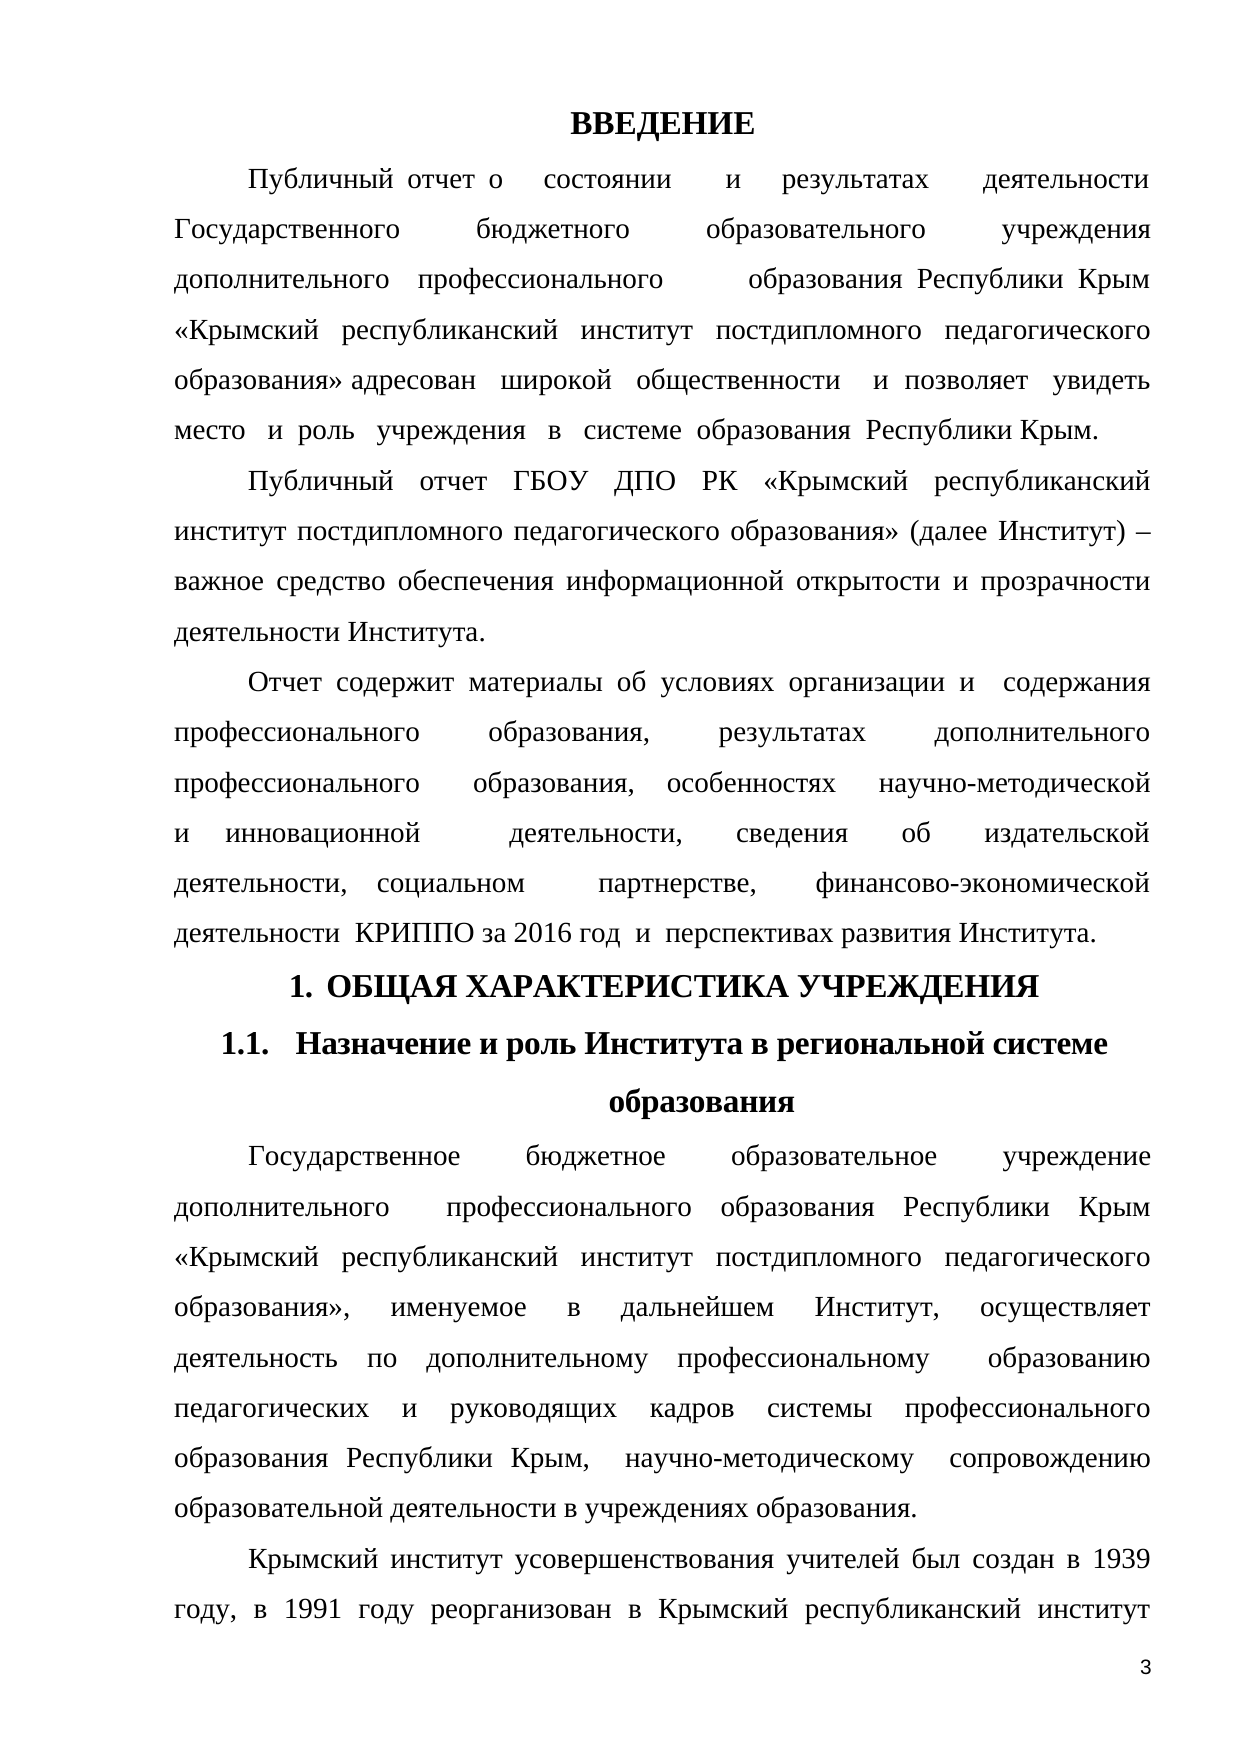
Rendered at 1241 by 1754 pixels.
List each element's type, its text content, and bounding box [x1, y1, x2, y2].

list ОБЩАЯ ХАРАКТЕРИСТИКА УЧРЕЖДЕНИЯ [174, 966, 1154, 1004]
text Публичный отчет о состоянии и результатах деятельности Государственного бюджетного образовательного учреждения дополнительного профессионального образования Республики Крым «Крымский республиканский институт постдипломного педагогического образования» адресован широкой общественности и позволяет увидеть место и роль учреждения в системе образования Республики Крым. [174, 161, 1151, 446]
list Назначение и роль Института в региональной системе образования [174, 1023, 1154, 1119]
text Государственное бюджетное образовательное учреждение дополнительного профессионального образования Республики Крым «Крымский республиканский институт постдипломного педагогического образования», именуемое в дальнейшем Институт, осуществляет деятельность по дополнительному профессиональному образованию педагогических и руководящих кадров системы профессионального образования Республики Крым, научно-методическому сопровождению образовательной деятельности в учреждениях образования. [174, 1138, 1151, 1524]
text Публичный отчет ГБОУ ДПО РК «Крымский республиканский институт постдипломного педагогического образования» (далее Институт) – важное средство обеспечения информационной открытости и прозрачности деятельности Института. [174, 463, 1151, 647]
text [174, 1541, 1151, 1625]
text ВВЕДЕНИЕ [174, 103, 1151, 142]
text Отчет содержит материалы об условиях организации и содержания профессионального образования, результатах дополнительного профессионального образования, особенностях научно-методической и инновационной деятельности, сведения об издательской деятельности, социальном партнерстве, финансово-экономической деятельности КРИППО за 2016 год и перспективах развития Института. [174, 664, 1151, 949]
